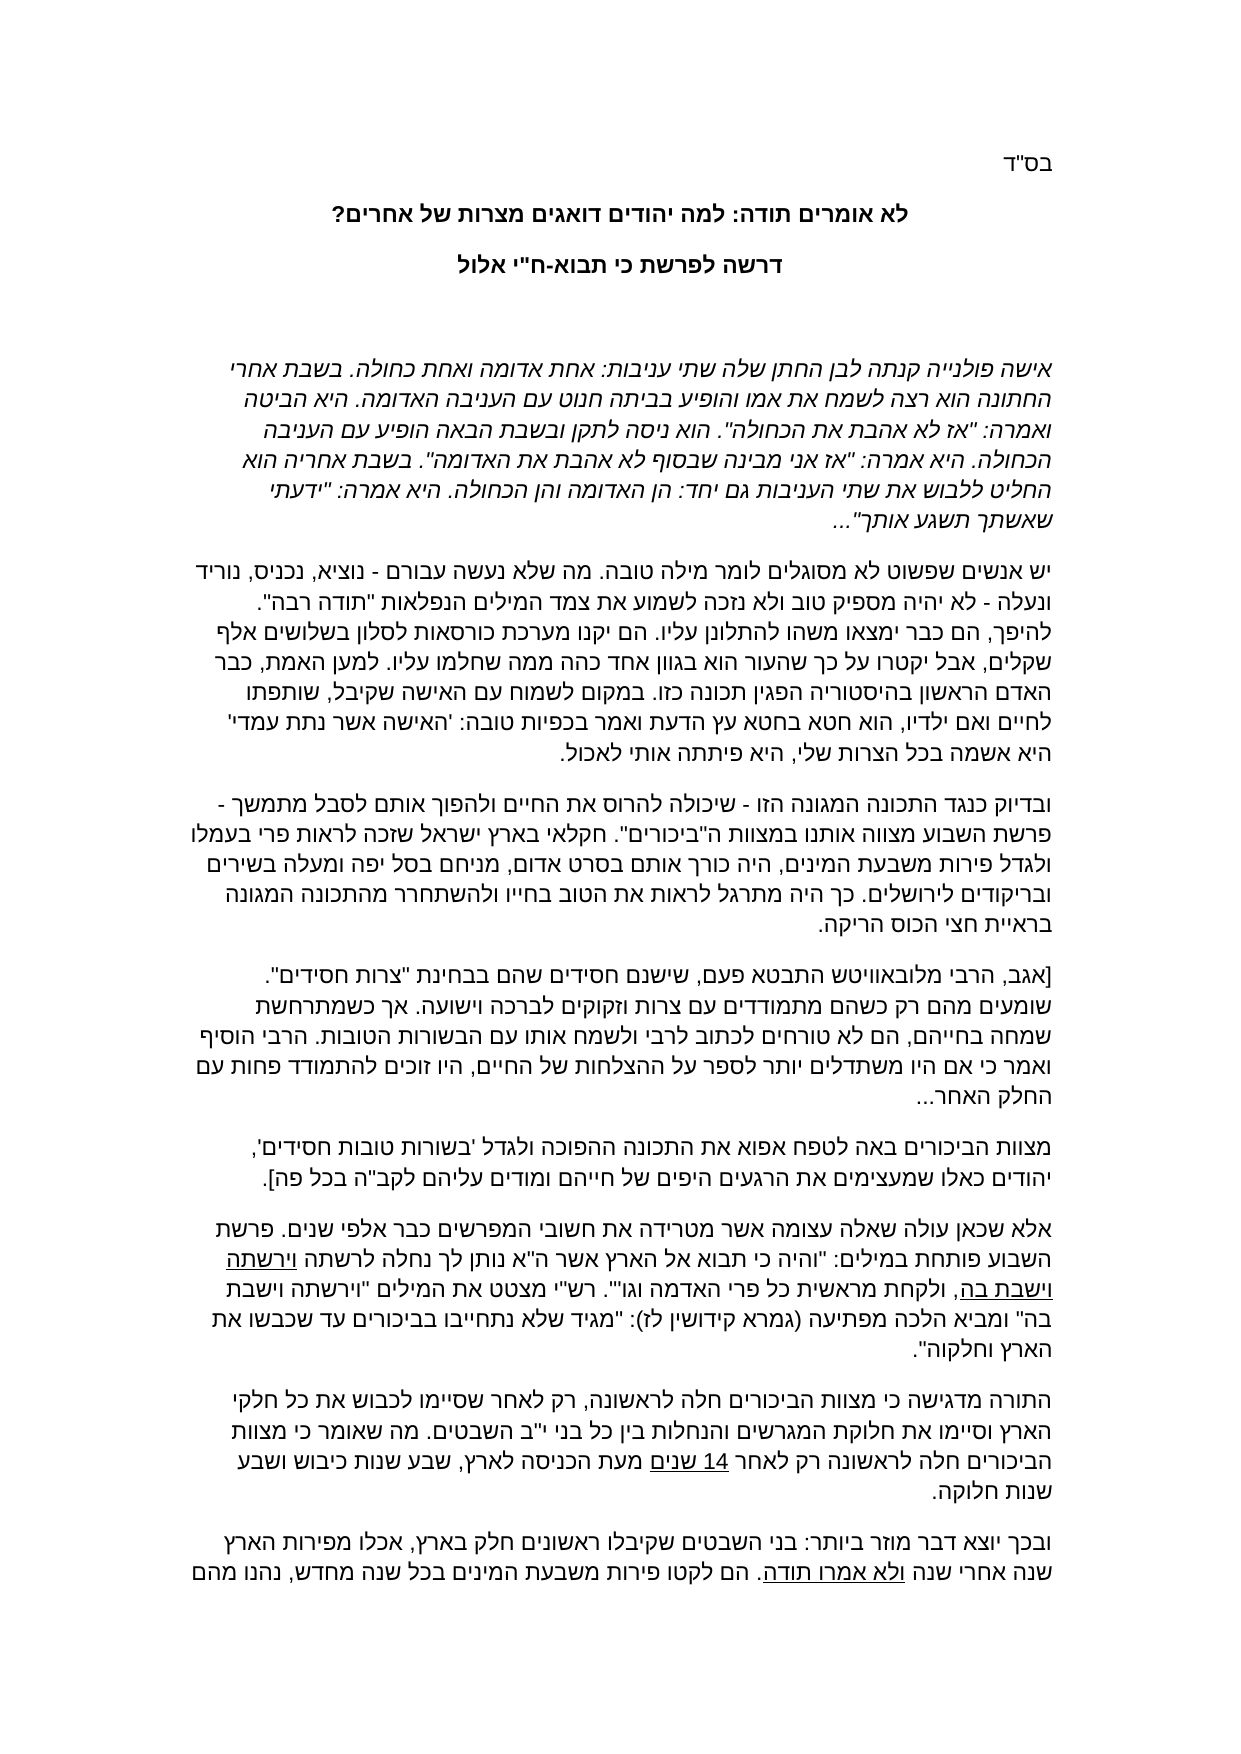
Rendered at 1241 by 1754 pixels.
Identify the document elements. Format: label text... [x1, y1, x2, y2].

text [אגב, הרבי מלובאוויטש התבטא פעם, שישנם חסידים שהם בבחינת "צרות חסידים". שומעים מהם רק כשהם מתמודדים עם צרות וזקוקים לברכה וישועה. אך כשמתרחשת שמחה בחייהם, הם לא טורחים לכתוב לרבי ולשמח אותו עם הבשורות הטובות. הרבי הוסיף ואמר כי אם היו משתדלים יותר לספר על ההצלחות של החיים, היו זוכים להתמודד פחות עם החלק האחר... [187, 962, 1053, 1109]
text לא אומרים תודה: למה יהודים דואגים מצרות של אחרים? [187, 201, 1053, 227]
text מצוות הביכורים באה לטפח אפוא את התכונה ההפוכה ולגדל 'בשורות טובות חסידים', יהודים כאלו שמעצימים את הרגעים היפים של חייהם ומודים עליהם לקב"ה בכל פה]. [187, 1134, 1053, 1191]
text בס"ד [187, 150, 1053, 176]
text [187, 1529, 1053, 1586]
text התורה מדגישה כי מצוות הביכורים חלה לראשונה, רק לאחר שסיימו לכבוש את כל חלקי הארץ וסיימו את חלוקת המגרשים והנחלות בין כל בני י"ב השבטים. מה שאומר כי מצוות הביכורים חלה לראשונה רק לאחר 14 שנים מעת הכניסה לארץ, שבע שנות כיבוש ושבע שנות חלוקה. [187, 1387, 1053, 1504]
text ובדיוק כנגד התכונה המגונה הזו - שיכולה להרוס את החיים ולהפוך אותם לסבל מתמשך - פרשת השבוע מצווה אותנו במצוות ה"ביכורים". חקלאי בארץ ישראל שזכה לראות פרי בעמלו ולגדל פירות משבעת המינים, היה כורך אותם בסרט אדום, מניחם בסל יפה ומעלה בשירים ובריקודים לירושלים. כך היה מתרגל לראות את הטוב בחייו ולהשתחרר מהתכונה המגונה בראיית חצי הכוס הריקה. [187, 791, 1053, 938]
text אלא שכאן עולה שאלה עצומה אשר מטרידה את חשובי המפרשים כבר אלפי שנים. פרשת השבוע פותחת במילים: "והיה כי תבוא אל הארץ אשר ה"א נותן לך נחלה לרשתה וירשתה וישבת בה, ולקחת מראשית כל פרי האדמה וגו'". רש"י מצטט את המילים "וירשתה וישבת בה" ומביא הלכה מפתיעה (גמרא קידושין לז): "מגיד שלא נתחייבו בביכורים עד שכבשו את הארץ וחלקוה". [187, 1216, 1053, 1363]
text דרשה לפרשת כי תבוא-ח"י אלול [187, 252, 1053, 278]
text אישה פולנייה קנתה לבן החתן שלה שתי עניבות: אחת אדומה ואחת כחולה. בשבת אחרי החתונה הוא רצה לשמח את אמו והופיע בביתה חנוט עם העניבה האדומה. היא הביטה ואמרה: "אז לא אהבת את הכחולה". הוא ניסה לתקן ובשבת הבאה הופיע עם העניבה הכחולה. היא אמרה: "אז אני מבינה שבסוף לא אהבת את האדומה". בשבת אחריה הוא החליט ללבוש את שתי העניבות גם יחד: הן האדומה והן הכחולה. היא אמרה: "ידעתי שאשתך תשגע אותך"... [187, 356, 1053, 533]
text יש אנשים שפשוט לא מסוגלים לומר מילה טובה. מה שלא נעשה עבורם - נוציא, נכניס, נוריד ונעלה - לא יהיה מספיק טוב ולא נזכה לשמוע את צמד המילים הנפלאות "תודה רבה". להיפך, הם כבר ימצאו משהו להתלונן עליו. הם יקנו מערכת כורסאות לסלון בשלושים אלף שקלים, אבל יקטרו על כך שהעור הוא בגוון אחד כהה ממה שחלמו עליו. למען האמת, כבר האדם הראשון בהיסטוריה הפגין תכונה כזו. במקום לשמוח עם האישה שקיבל, שותפתו לחיים ואם ילדיו, הוא חטא בחטא עץ הדעת ואמר בכפיות טובה: 'האישה אשר נתת עמדי' היא אשמה בכל הצרות שלי, היא פיתתה אותי לאכול. [187, 558, 1053, 766]
